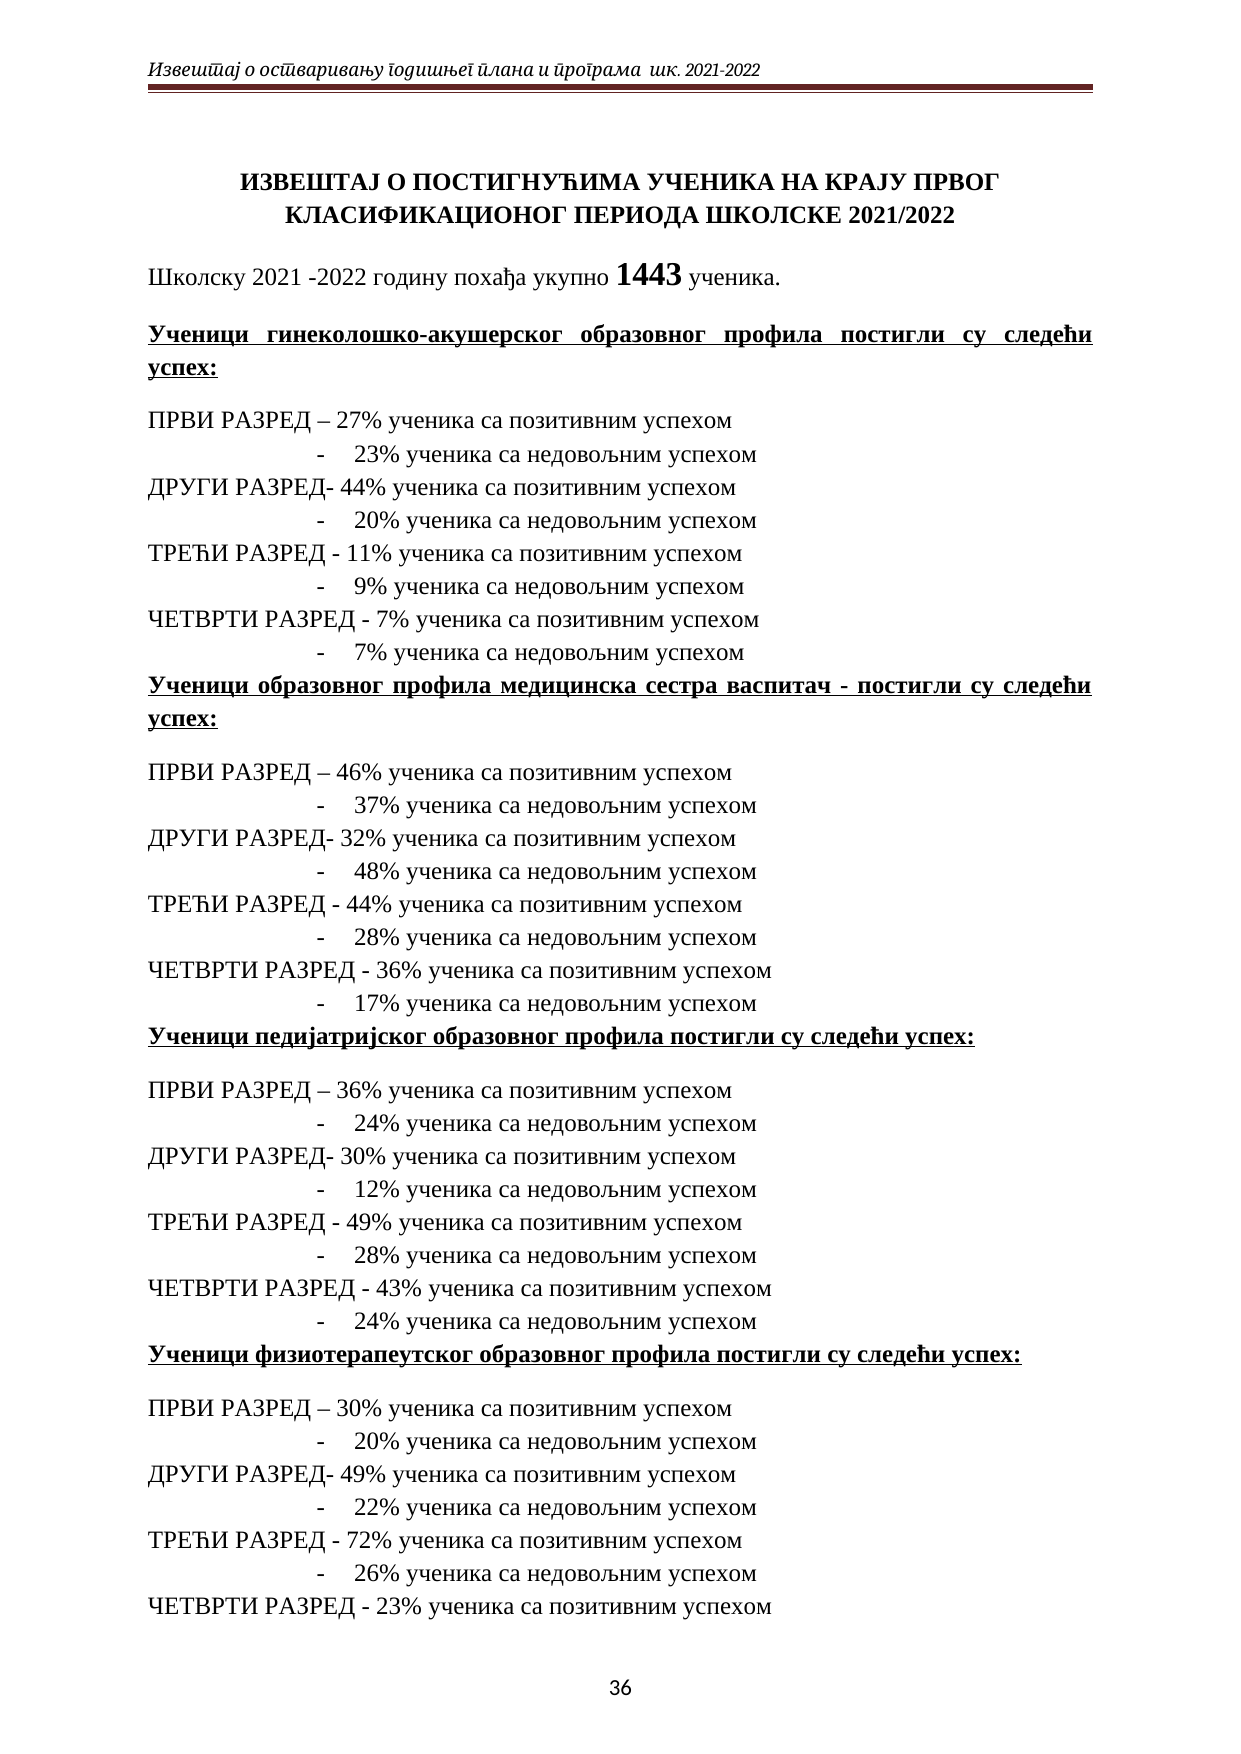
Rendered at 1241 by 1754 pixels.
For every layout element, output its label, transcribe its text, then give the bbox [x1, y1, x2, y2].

text Ученици образовног профила медицинска сестра васпитач - постигли су следећи успех: [148, 670, 1093, 732]
list 48% ученика са недовољним успехом [316, 856, 1093, 884]
list 28% ученика са недовољним успехом [316, 922, 1093, 951]
text Ученици гинеколошко-акушерског образовног профила постигли су следећи успех: [148, 345, 1093, 381]
text Ученици физиотерапеутског образовног профила постигли су следећи успех: [148, 1339, 1093, 1368]
text ПРВИ РАЗРЕД – 30% ученика са позитивним успехом [148, 1393, 1093, 1421]
text Ученици гинеколошко-акушерског образовног профила постигли су следећи успех: [148, 319, 1093, 344]
list 28% ученика са недовољним успехом [316, 1240, 1093, 1268]
list 26% ученика са недовољним успехом [316, 1558, 1093, 1587]
text ТРЕЋИ РАЗРЕД - 11% ученика са позитивним успехом [148, 538, 1093, 566]
text ТРЕЋИ РАЗРЕД - 49% ученика са позитивним успехом [148, 1207, 1093, 1236]
text ЧЕТВРТИ РАЗРЕД - 23% ученика са позитивним успехом [148, 1591, 1093, 1619]
text ТРЕЋИ РАЗРЕД - 72% ученика са позитивним успехом [148, 1525, 1093, 1553]
text Ученици педијатријског образовног профила постигли су следећи успех: [148, 1021, 1093, 1049]
text ДРУГИ РАЗРЕД- 32% ученика са позитивним успехом [148, 823, 1093, 851]
list 24% ученика са недовољним успехом [316, 1306, 1093, 1334]
list 24% ученика са недовољним успехом [316, 1108, 1093, 1136]
list 37% ученика са недовољним успехом [316, 790, 1093, 818]
text ИЗВЕШТАЈ О ПОСТИГНУЋИМА УЧЕНИКА НА КРАЈУ ПРВОГ КЛАСИФИКАЦИОНОГ ПЕРИОДА ШКОЛСКЕ 2021/2022 [148, 167, 1093, 229]
text ПРВИ РАЗРЕД – 36% ученика са позитивним успехом [148, 1075, 1093, 1103]
text ТРЕЋИ РАЗРЕД - 44% ученика са позитивним успехом [148, 889, 1093, 917]
text ЧЕТВРТИ РАЗРЕД - 36% ученика са позитивним успехом [148, 955, 1093, 983]
text ПРВИ РАЗРЕД – 46% ученика са позитивним успехом [148, 757, 1093, 785]
list 9% ученика са недовољним успехом [316, 571, 1093, 599]
list 17% ученика са недовољним успехом [316, 988, 1093, 1017]
text ПРВИ РАЗРЕД – 27% ученика са позитивним успехом [148, 406, 1093, 434]
text ДРУГИ РАЗРЕД- 49% ученика са позитивним успехом [148, 1459, 1093, 1487]
list 22% ученика са недовољним успехом [316, 1492, 1093, 1521]
text ДРУГИ РАЗРЕД- 44% ученика са позитивним успехом [148, 472, 1093, 500]
list 20% ученика са недовољним успехом [316, 505, 1093, 533]
list 23% ученика са недовољним успехом [316, 439, 1093, 467]
text ЧЕТВРТИ РАЗРЕД - 43% ученика са позитивним успехом [148, 1273, 1093, 1302]
list 7% ученика са недовољним успехом [316, 637, 1093, 666]
text ДРУГИ РАЗРЕД- 30% ученика са позитивним успехом [148, 1141, 1093, 1169]
text ЧЕТВРТИ РАЗРЕД - 7% ученика са позитивним успехом [148, 604, 1093, 632]
list 20% ученика са недовољним успехом [316, 1426, 1093, 1454]
list 12% ученика са недовољним успехом [316, 1174, 1093, 1202]
text Школску 2021 -2022 годину похађа укупно 1443 ученика. [148, 254, 1093, 292]
